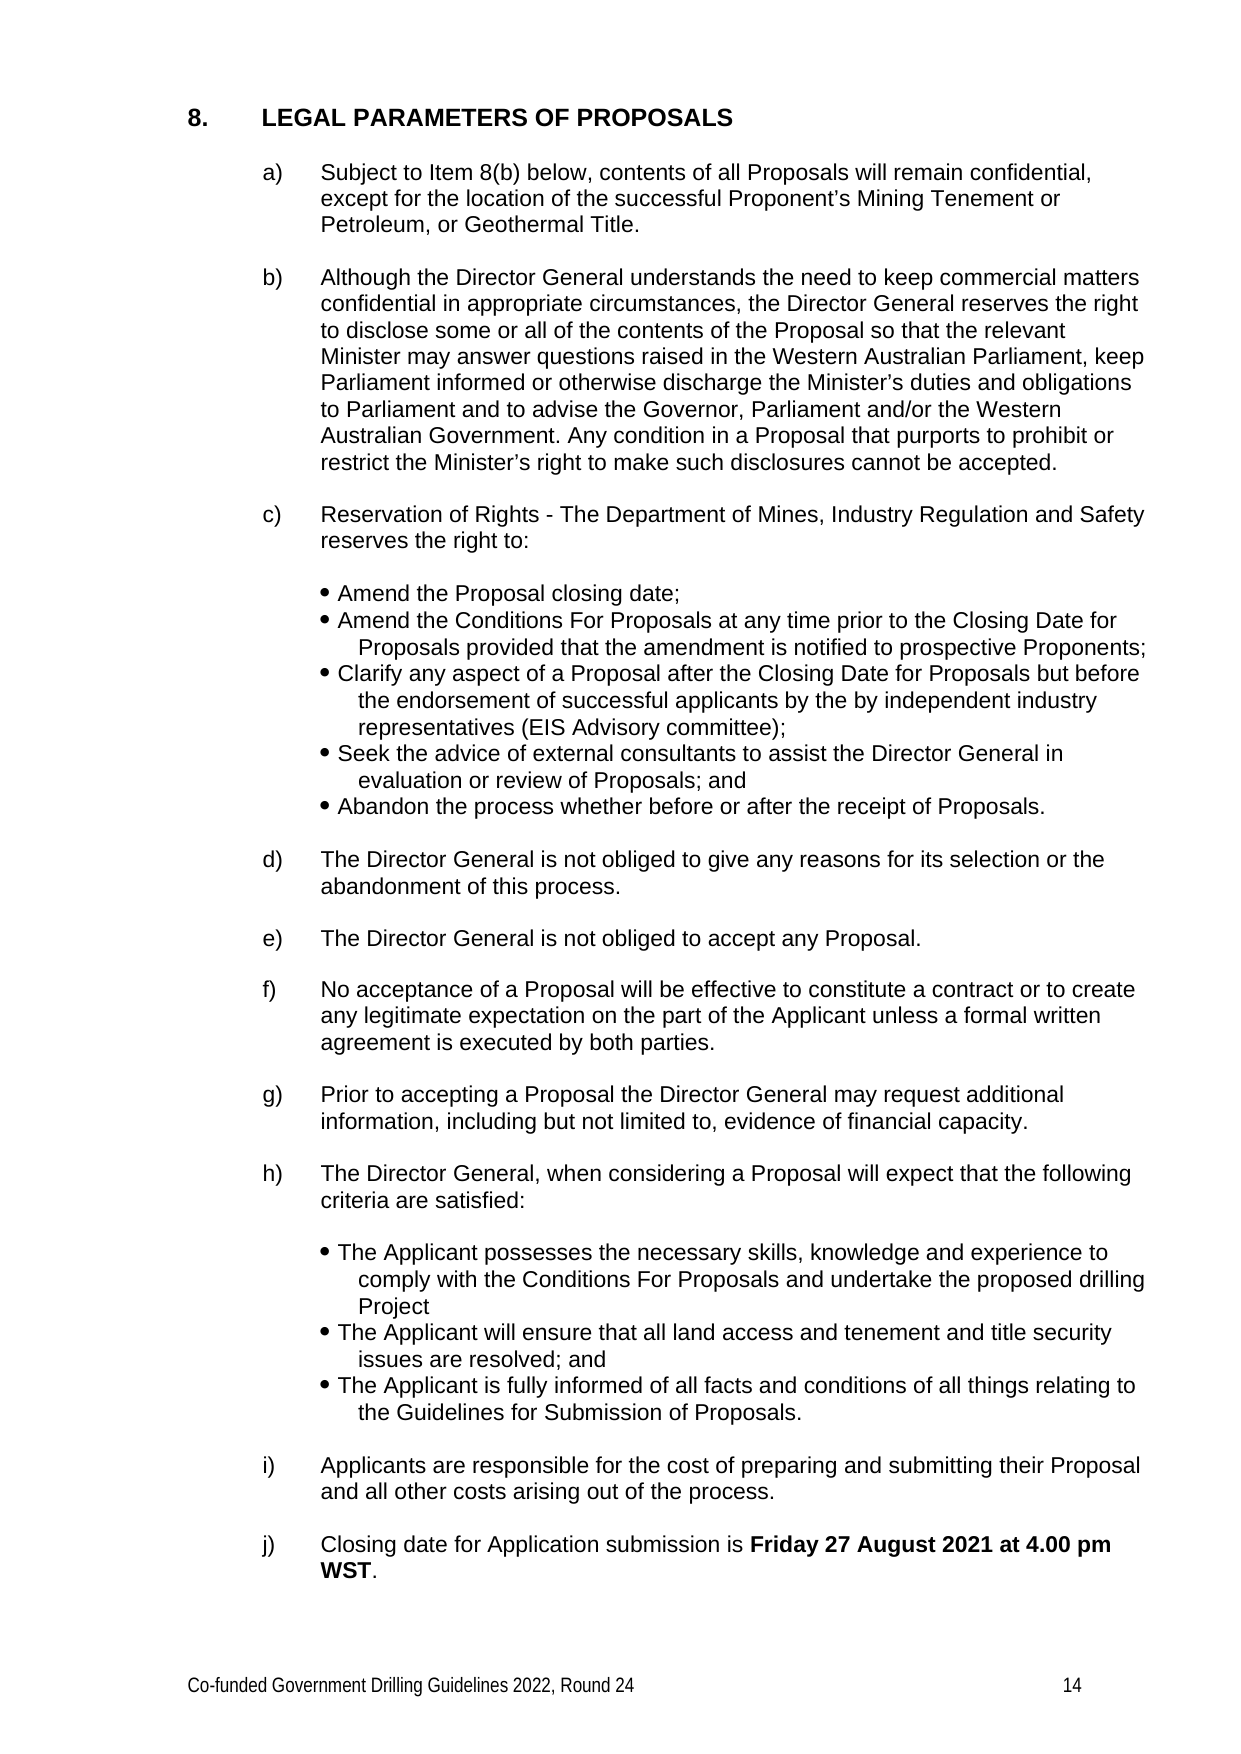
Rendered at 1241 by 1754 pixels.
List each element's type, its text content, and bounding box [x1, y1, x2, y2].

list Seek the advice of external consultants to assist the Director General in evaluation or review of Proposals; and [320, 740, 1152, 793]
text e) The Director General is not obliged to accept any Proposal. [262, 925, 1152, 952]
list Clarify any aspect of a Proposal after the Closing Date for Proposals but before the endorsement of successful applicants by the by independent industry representatives (EIS Advisory committee); [320, 660, 1152, 740]
list Amend the Proposal closing date; [320, 580, 1152, 607]
list Amend the Conditions For Proposals at any time prior to the Closing Date for Proposals provided that the amendment is notified to prospective Proponents; [320, 607, 1152, 660]
subtitle 8. LEGAL PARAMETERS OF PROPOSALS [187, 103, 1152, 132]
text f) No acceptance of a Proposal will be effective to constitute a contract or to create any legitimate expectation on the part of the Applicant unless a formal written agreement is executed by both parties. [262, 976, 1152, 1055]
list Abandon the process whether before or after the receipt of Proposals. [320, 793, 1152, 820]
text g) Prior to accepting a Proposal the Director General may request additional information, including but not limited to, evidence of financial capacity. [262, 1081, 1152, 1134]
list The Applicant possesses the necessary skills, knowledge and experience to comply with the Conditions For Proposals and undertake the proposed drilling Project [320, 1239, 1152, 1319]
list Subject to Item 8(b) below, contents of all Proposals will remain confidential, except for the location of the successful Proponent’s Mining Tenement or Petroleum, or Geothermal Title. [262, 158, 1152, 238]
list Reservation of Rights - The Department of Mines, Industry Regulation and Safety reserves the right to: [262, 501, 1152, 554]
list Although the Director General understands the need to keep commercial matters confidential in appropriate circumstances, the Director General reserves the right to disclose some or all of the contents of the Proposal so that the relevant Minister may answer questions raised in the Western Australian Parliament, keep Parliament informed or otherwise discharge the Minister’s duties and obligations to Parliament and to advise the Governor, Parliament and/or the Western Australian Government. Any condition in a Proposal that purports to prohibit or restrict the Minister’s right to make such disclosures cannot be accepted. [262, 264, 1152, 475]
list The Applicant will ensure that all land access and tenement and title security issues are resolved; and [320, 1319, 1152, 1372]
text h) The Director General, when considering a Proposal will expect that the following criteria are satisfied: [262, 1160, 1152, 1213]
text j) Closing date for Application submission is Friday 27 August 2021 at 4.00 pm WST. [262, 1531, 1152, 1583]
text d) The Director General is not obliged to give any reasons for its selection or the abandonment of this process. [262, 846, 1152, 899]
text i) Applicants are responsible for the cost of preparing and submitting their Proposal and all other costs arising out of the process. [262, 1452, 1152, 1504]
list The Applicant is fully informed of all facts and conditions of all things relating to the Guidelines for Submission of Proposals. [320, 1372, 1152, 1425]
